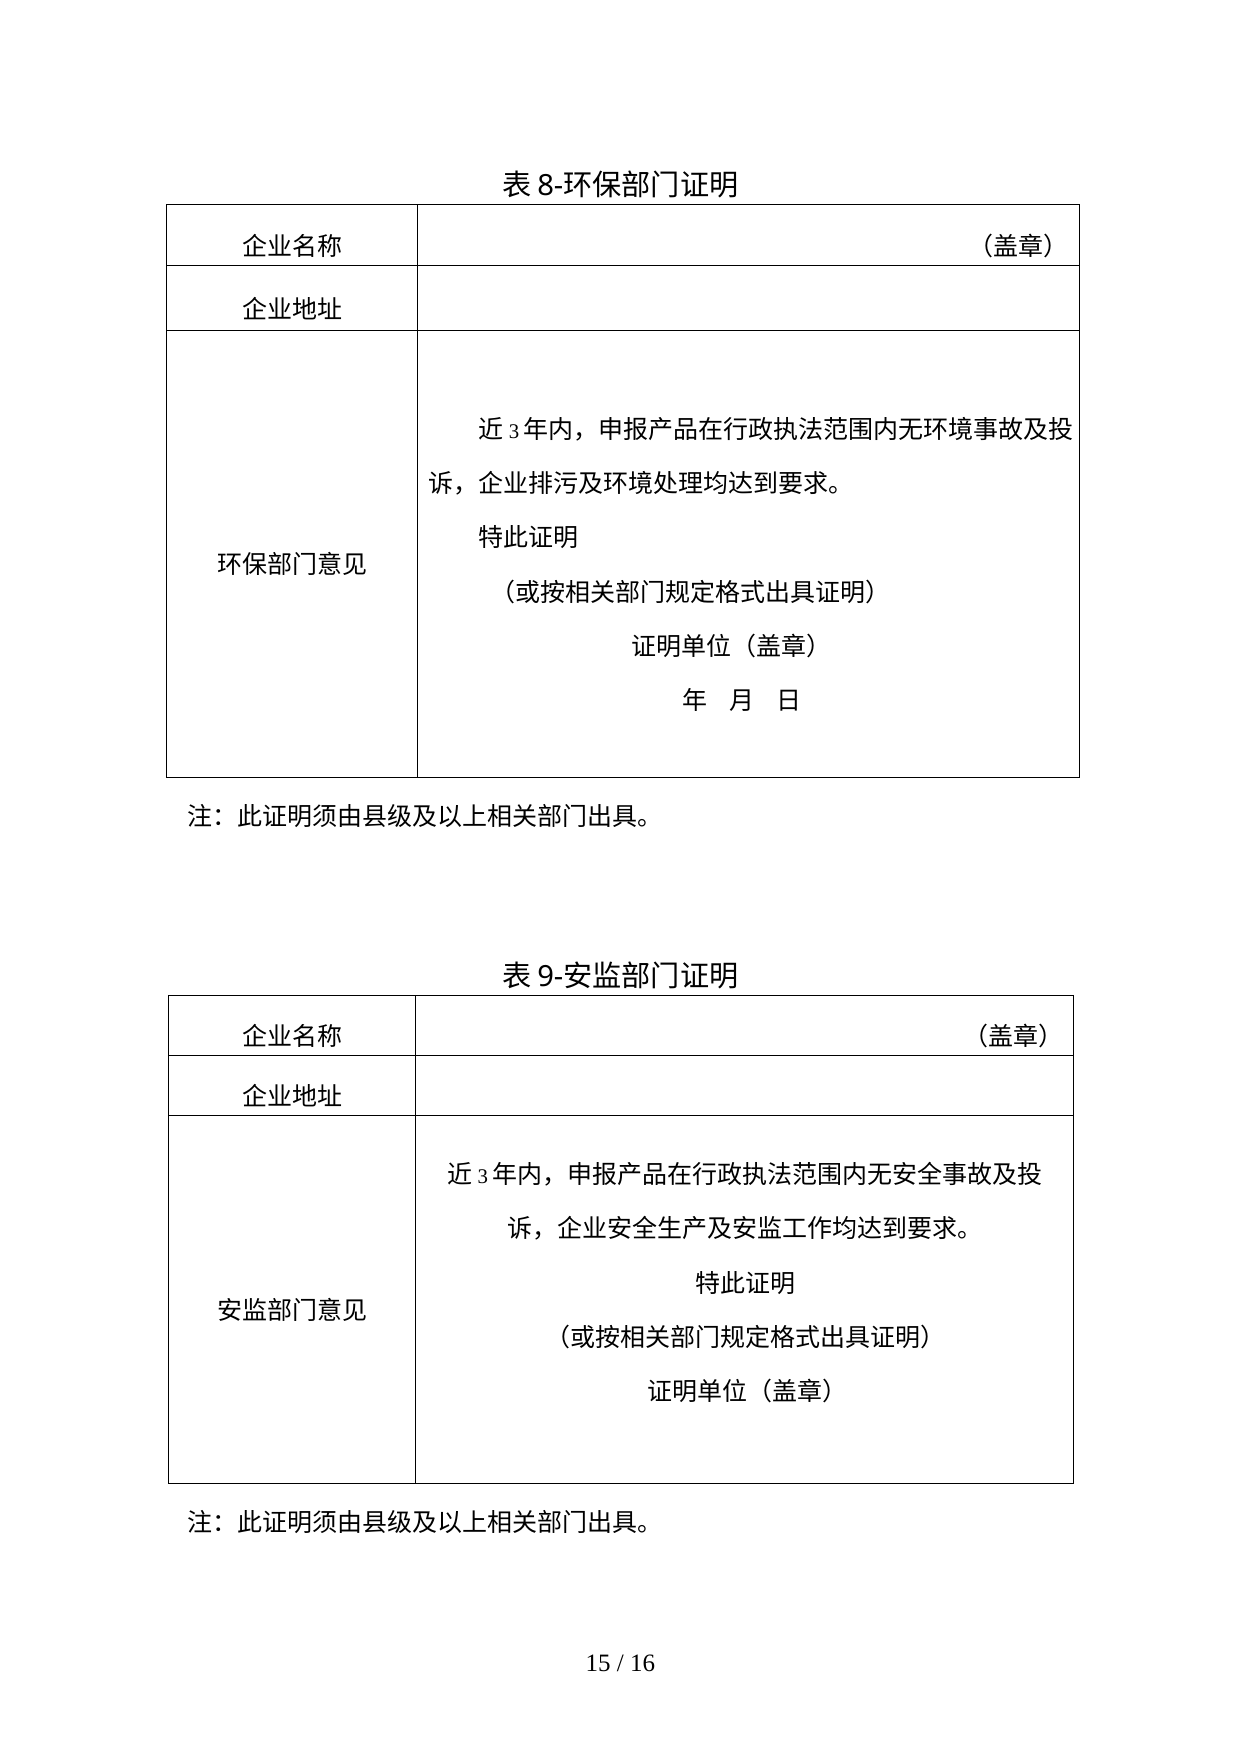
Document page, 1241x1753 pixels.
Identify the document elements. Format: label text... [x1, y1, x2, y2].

table_cell 安监部门意见 [169, 1116, 415, 1483]
table_header （盖章） [416, 996, 1073, 1055]
table_cell 企业地址 [169, 1056, 415, 1114]
text 表9-安监部门证明 [187, 941, 1053, 995]
table_cell 近3年内，申报产品在行政执法范围内无安全事故及投诉，企业安全生产及安监工作均达到要求。 特此证明 （或按相关部门规定格式出具证明） 证明单位（盖章） [416, 1116, 1073, 1483]
table_header 企业名称 [167, 205, 417, 265]
table_cell 近3年内，申报产品在行政执法范围内无环境事故及投诉，企业排污及环境处理均达到要求。 特此证明 （或按相关部门规定格式出具证明） 证明单位（盖章） 年 月 日 [418, 331, 1079, 777]
table_cell [416, 1056, 1073, 1114]
table_cell 环保部门意见 [167, 331, 417, 777]
text 注：此证明须由县级及以上相关部门出具。 [187, 1484, 1053, 1538]
table_header （盖章） [418, 205, 1079, 265]
text 注：此证明须由县级及以上相关部门出具。 [187, 778, 1053, 832]
table_header 企业名称 [169, 996, 415, 1055]
table_cell 企业地址 [167, 266, 417, 330]
table_cell [418, 266, 1079, 330]
text 表8-环保部门证明 [187, 150, 1053, 204]
